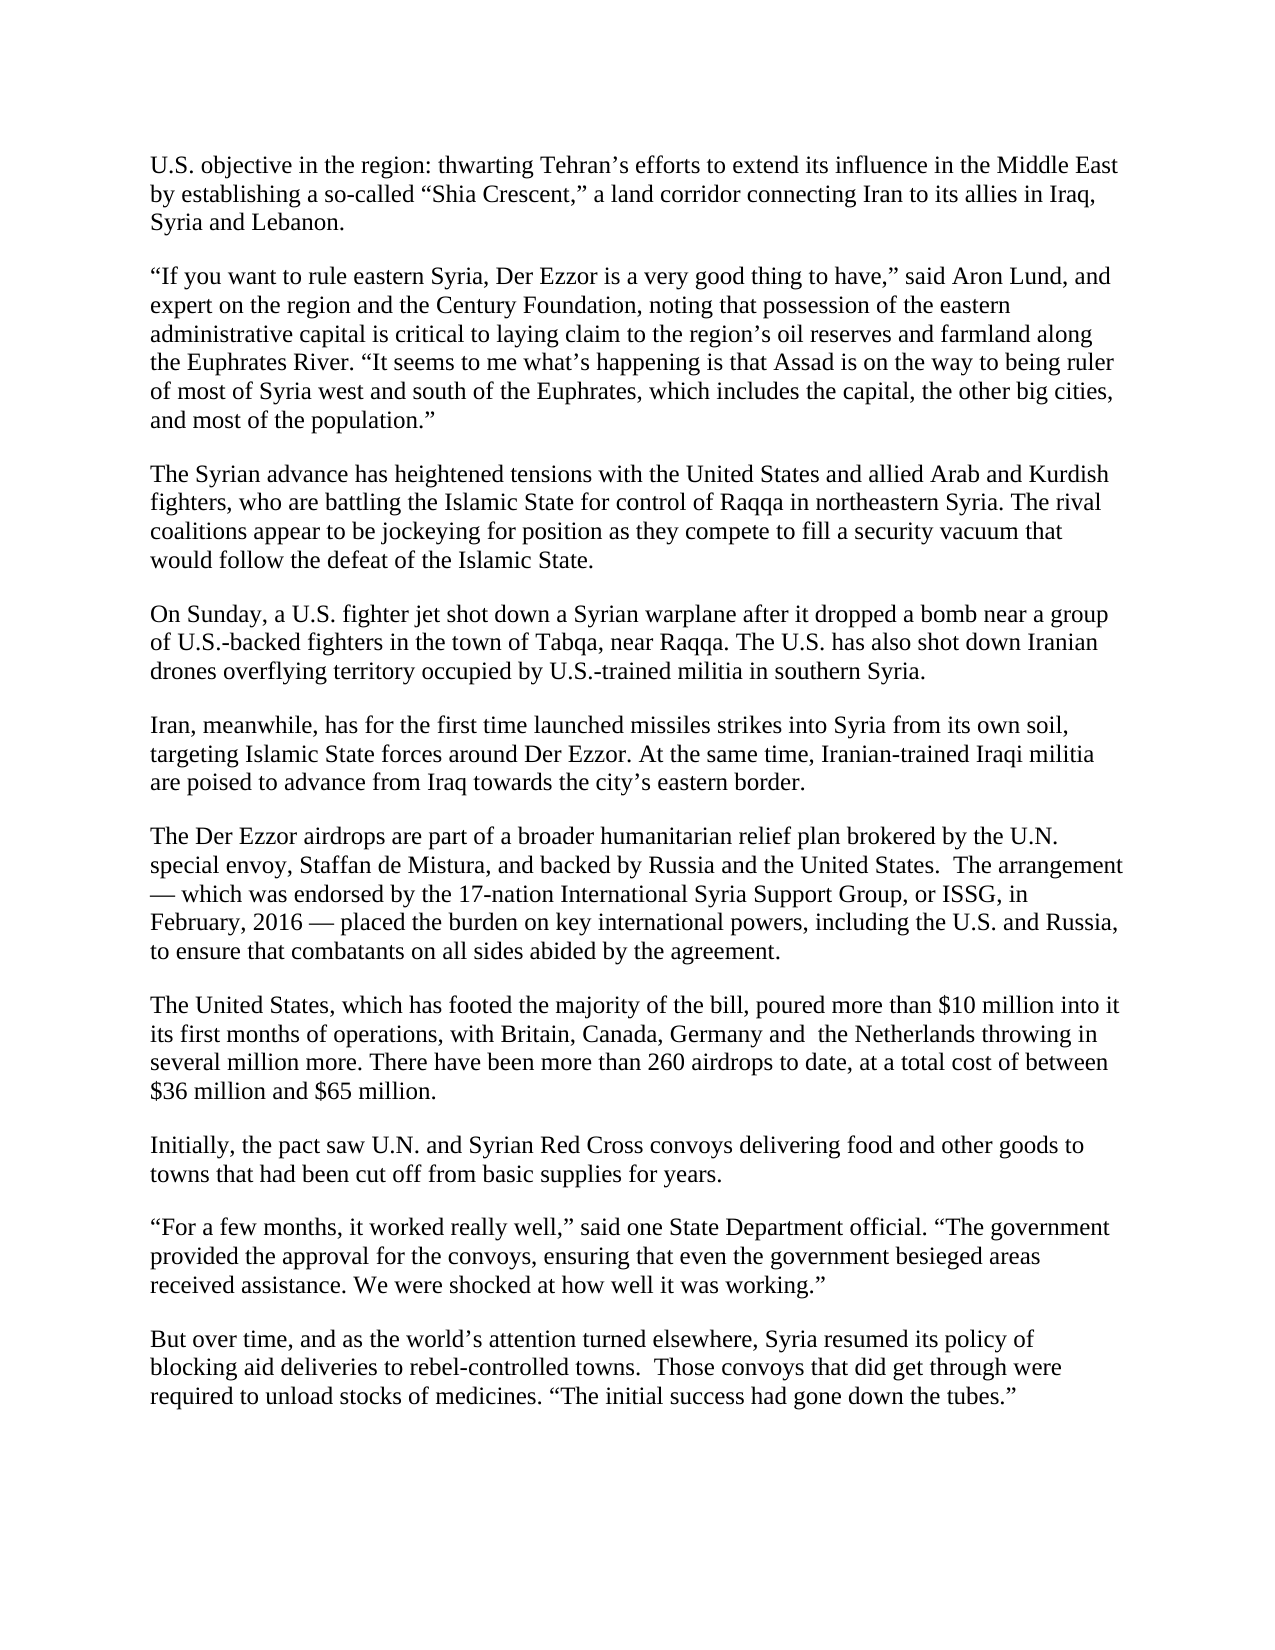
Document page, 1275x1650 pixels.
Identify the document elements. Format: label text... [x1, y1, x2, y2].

text The Der Ezzor airdrops are part of a broader humanitarian relief plan brokered by the U.N. special envoy, Staffan de Mistura, and backed by Russia and the United States. The arrangement — which was endorsed by the 17-nation International Syria Support Group, or ISSG, in February, 2016 — placed the burden on key international powers, including the U.S. and Russia, to ensure that combatants on all sides abided by the agreement. [150, 821, 1125, 965]
text The Syrian advance has heightened tensions with the United States and allied Arab and Kurdish fighters, who are battling the Islamic State for control of Raqqa in northeastern Syria. The rival coalitions appear to be jockeying for position as they compete to fill a security vacuum that would follow the defeat of the Islamic State. [150, 459, 1125, 574]
text “If you want to rule eastern Syria, Der Ezzor is a very good thing to have,” said Aron Lund, and expert on the region and the Century Foundation, noting that possession of the eastern administrative capital is critical to laying claim to the region’s oil reserves and farmland along the Euphrates River. “It seems to me what’s happening is that Assad is on the way to being ruler of most of Syria west and south of the Euphrates, which includes the capital, the other big cities, and most of the population.” [150, 261, 1125, 434]
text But over time, and as the world’s attention turned elsewhere, Syria resumed its policy of blocking aid deliveries to rebel-controlled towns. Those convoys that did get through were required to unload stocks of medicines. “The initial success had gone down the tubes.” [150, 1324, 1125, 1410]
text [150, 150, 1125, 236]
text “For a few months, it worked really well,” said one State Department official. “The government provided the approval for the convoys, ensuring that even the government besieged areas received assistance. We were shocked at how well it was working.” [150, 1212, 1125, 1299]
text On Sunday, a U.S. fighter jet shot down a Syrian warplane after it dropped a bomb near a group of U.S.-backed fighters in the town of Tabqa, near Raqqa. The U.S. has also shot down Iranian drones overflying territory occupied by U.S.-trained militia in southern Syria. [150, 599, 1125, 685]
text Iran, meanwhile, has for the first time launched missiles strikes into Syria from its own soil, targeting Islamic State forces around Der Ezzor. At the same time, Iranian-trained Iraqi militia are poised to advance from Iraq towards the city’s eastern border. [150, 710, 1125, 796]
text The United States, which has footed the majority of the bill, poured more than $10 million into it its first months of operations, with Britain, Canada, Germany and the Netherlands throwing in several million more. There have been more than 260 airdrops to date, at a total cost of between $36 million and $65 million. [150, 990, 1125, 1105]
text Initially, the pact saw U.N. and Syrian Red Cross convoys delivering food and other goods to towns that had been cut off from basic supplies for years. [150, 1130, 1125, 1187]
